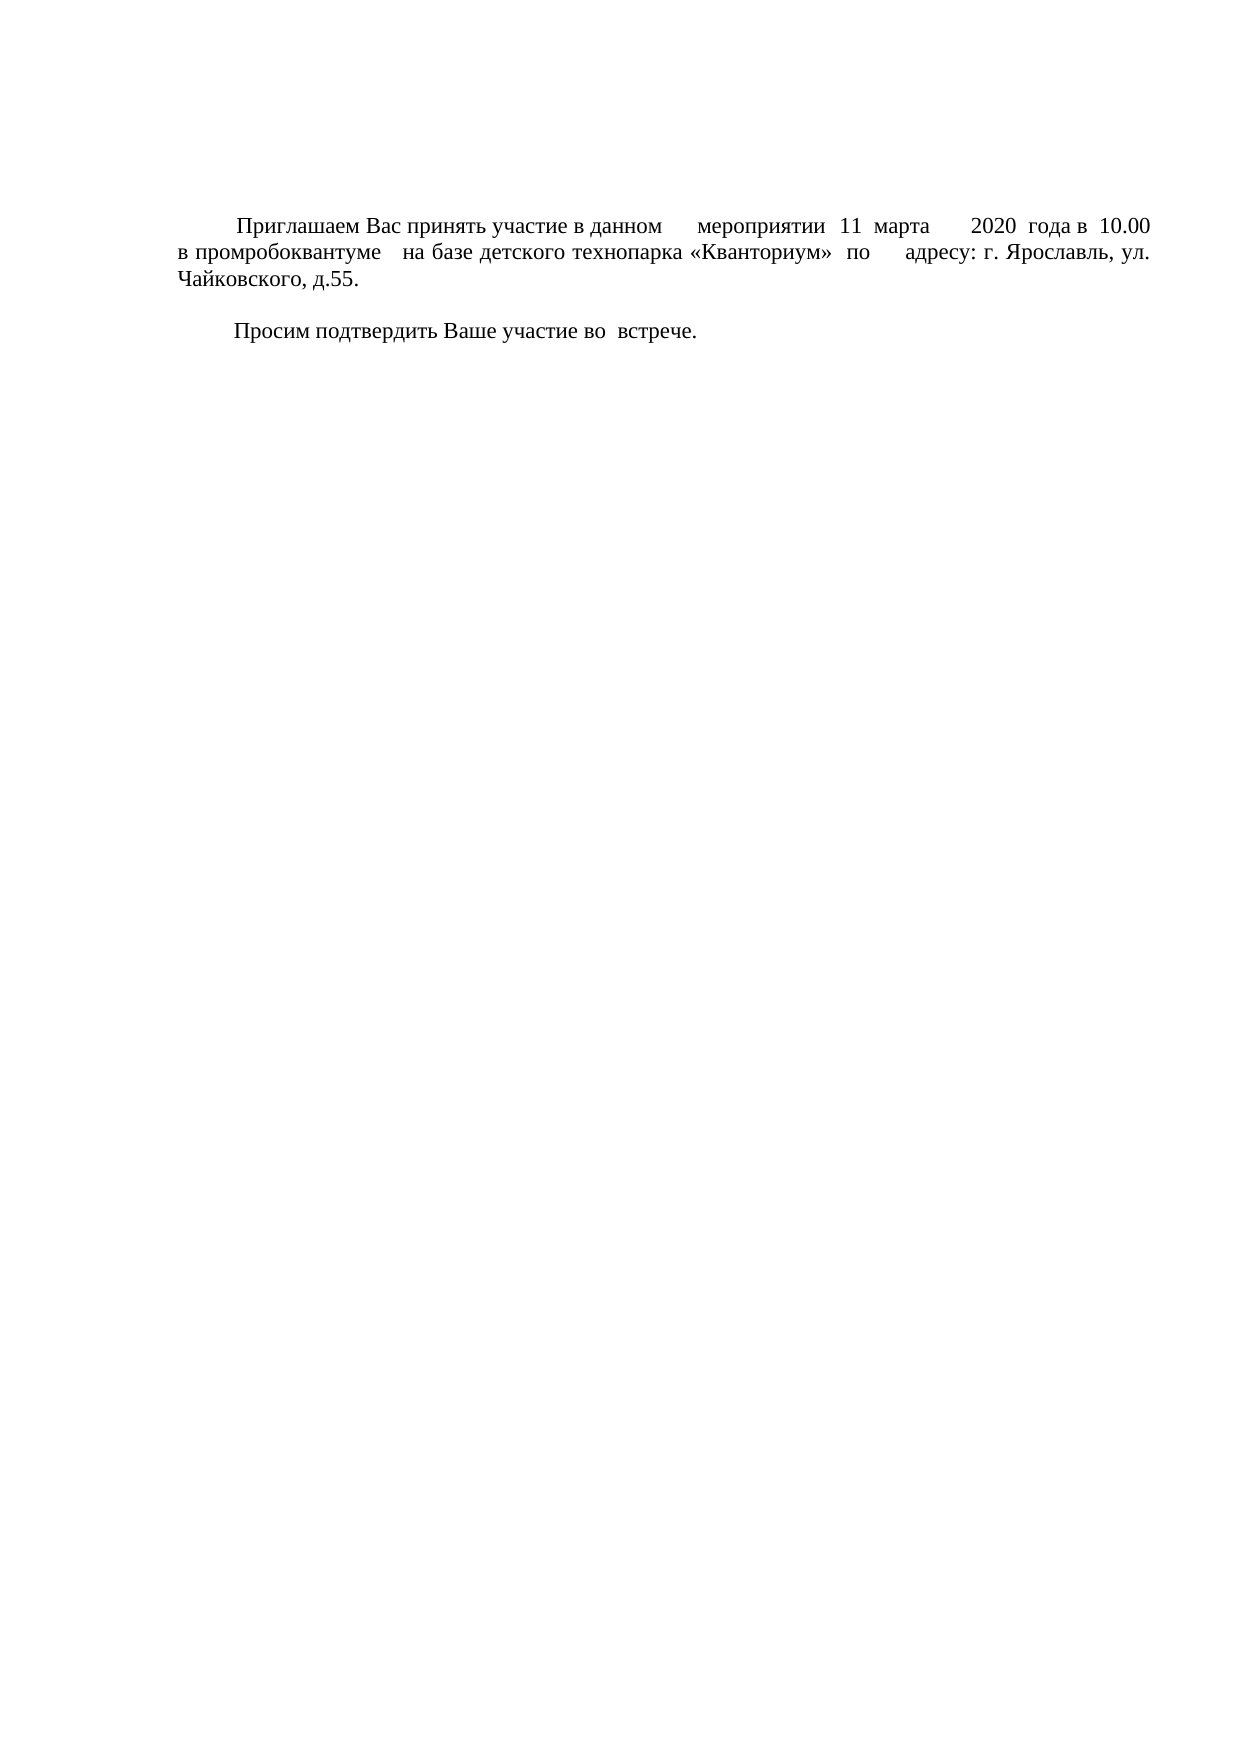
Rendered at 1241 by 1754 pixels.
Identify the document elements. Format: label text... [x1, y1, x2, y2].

text Просим подтвердить Ваше участие во встрече. [177, 317, 1152, 344]
text Приглашаем Вас принять участие в данном мероприятии 11 марта 2020 года в 10.00 в промробоквантуме на базе детского технопарка «Кванториум» по адресу: г. Ярославль, ул. Чайковского, д.55. [177, 212, 1152, 291]
